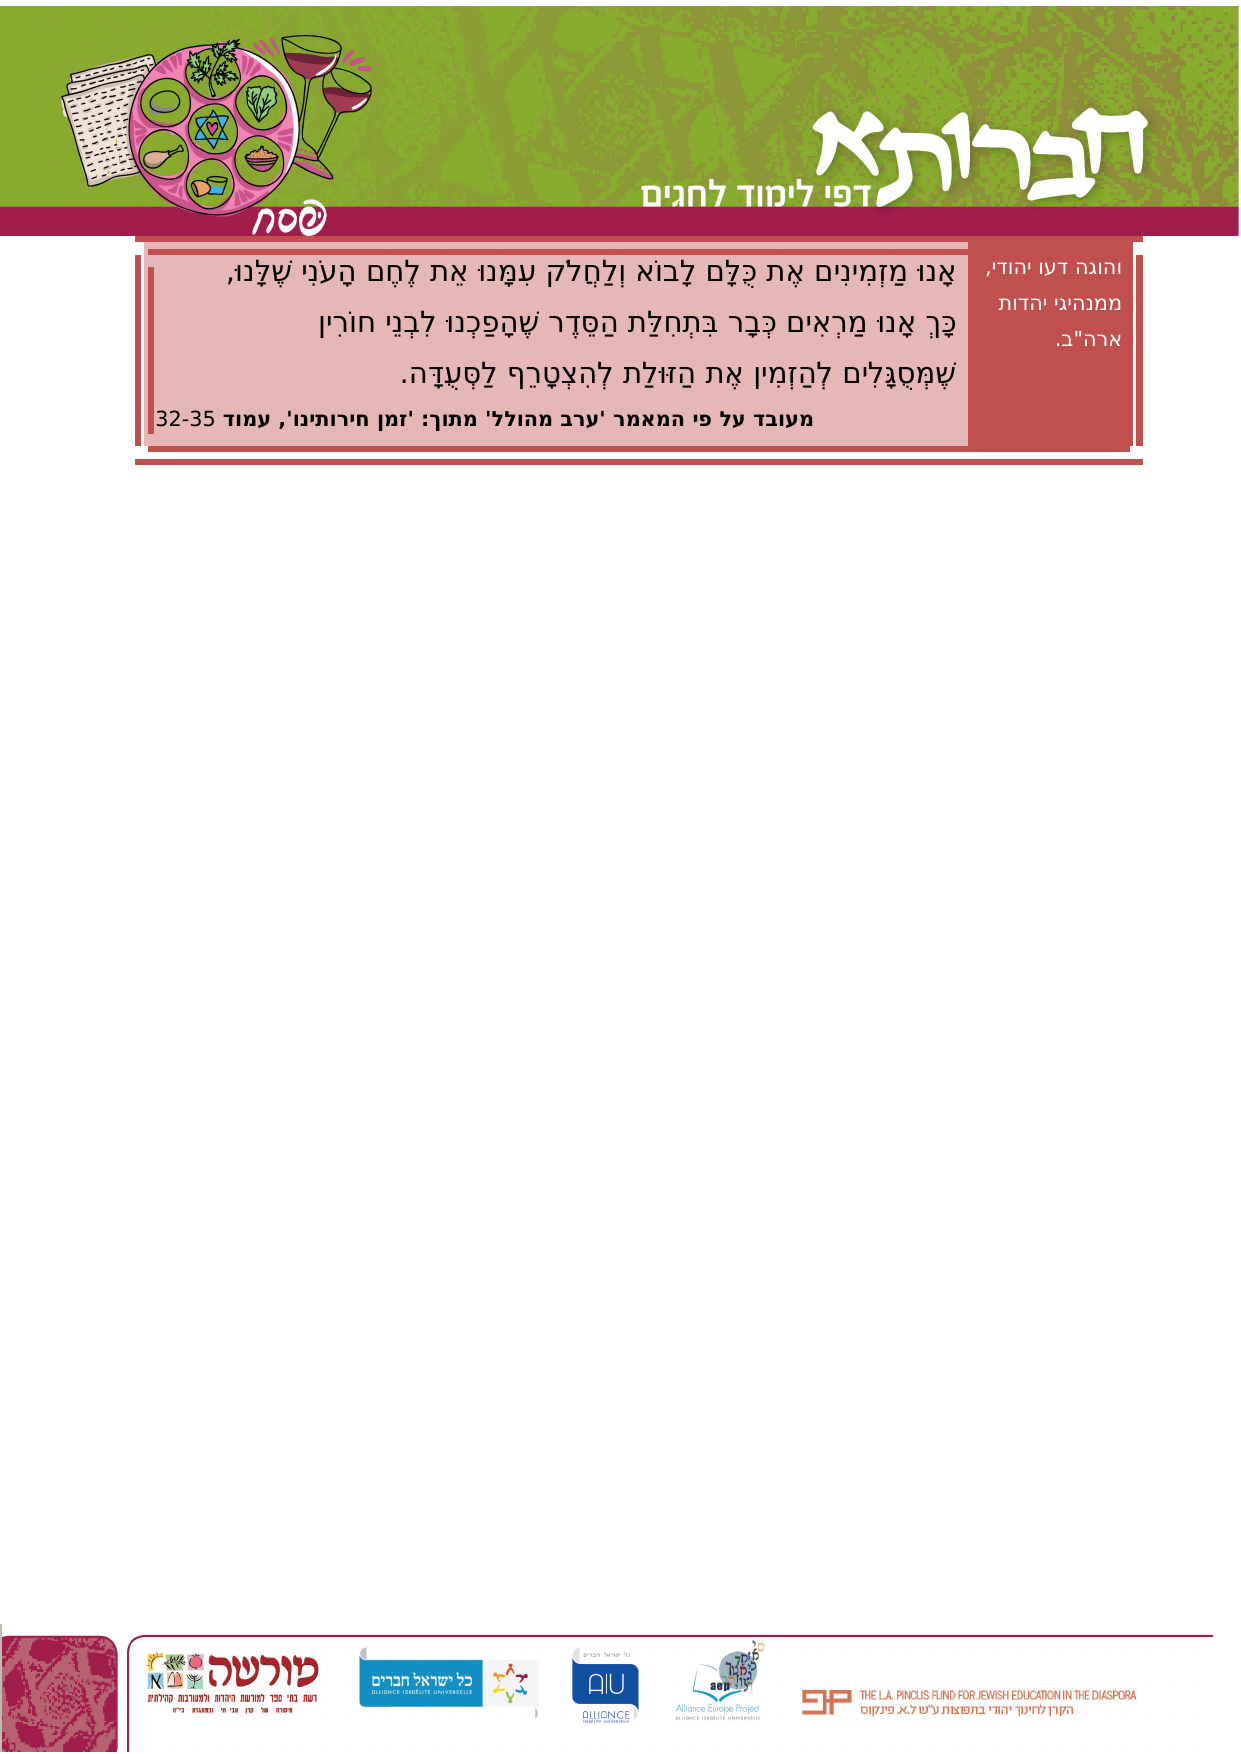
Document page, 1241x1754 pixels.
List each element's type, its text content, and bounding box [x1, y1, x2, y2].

picture [0, 1624, 1214, 1752]
table_cell הרב יוסף דב הלוי סולוביצ'יק (1903 רוסיה – 1993 ארה"ב) ראש ישיבה, פוסק, פילוסוף והוגה דעו יהודי, ממנהיגי יהדות ארה"ב. [968, 242, 1133, 446]
picture [0, 6, 1239, 236]
